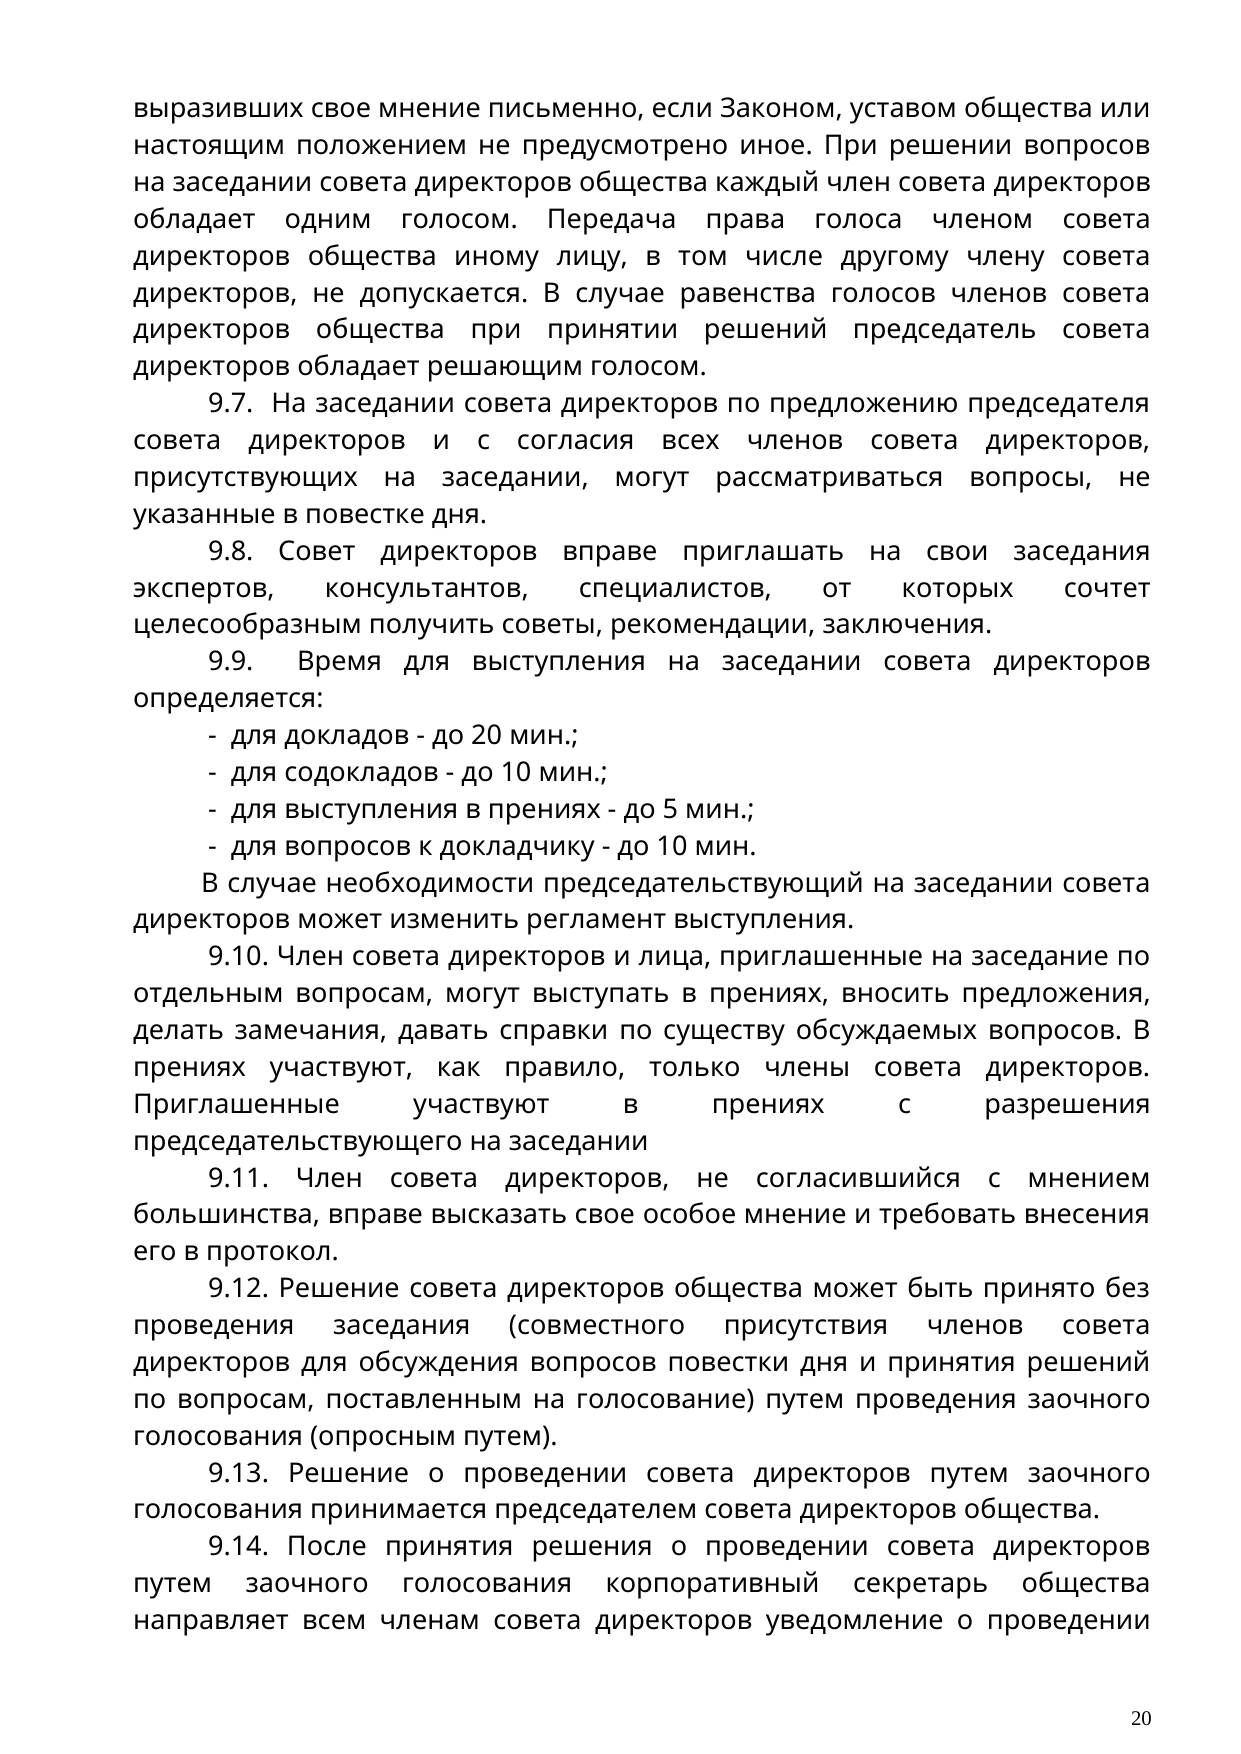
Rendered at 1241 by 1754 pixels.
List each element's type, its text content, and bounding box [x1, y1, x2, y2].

text - для докладов - до 20 мин.; [133, 716, 1152, 752]
text 9.12. Решение совета директоров общества может быть принято без проведения заседания (совместного присутствия членов совета директоров для обсуждения вопросов повестки дня и принятия решений по вопросам, поставленным на голосование) путем проведения заочного голосования (опросным путем). [133, 1269, 1152, 1453]
text 9.9. Время для выступления на заседании совета директоров определяется: [133, 642, 1152, 716]
text В случае необходимости председательствующий на заседании совета директоров может изменить регламент выступления. [133, 863, 1152, 937]
text - для выступления в прениях - до 5 мин.; [133, 789, 1152, 826]
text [133, 1527, 1152, 1637]
text 9.8. Совет директоров вправе приглашать на свои заседания экспертов, консультантов, специалистов, от которых сочтет целесообразным получить советы, рекомендации, заключения. [133, 531, 1152, 642]
text - для вопросов к докладчику - до 10 мин. [133, 826, 1152, 863]
text - для содокладов - до 10 мин.; [133, 752, 1152, 789]
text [133, 89, 1152, 384]
text 9.11. Член совета директоров, не согласившийся с мнением большинства, вправе высказать свое особое мнение и требовать внесения его в протокол. [133, 1158, 1152, 1269]
text 9.10. Член совета директоров и лица, приглашенные на заседание по отдельным вопросам, могут выступать в прениях, вносить предложения, делать замечания, давать справки по существу обсуждаемых вопросов. В прениях участвуют, как правило, только члены совета директоров. Приглашенные участвуют в прениях с разрешения председательствующего на заседании [133, 937, 1152, 1158]
text 9.13. Решение о проведении совета директоров путем заочного голосования принимается председателем совета директоров общества. [133, 1453, 1152, 1527]
text 9.7. На заседании совета директоров по предложению председателя совета директоров и с согласия всех членов совета директоров, присутствующих на заседании, могут рассматриваться вопросы, не указанные в повестке дня. [133, 384, 1152, 531]
